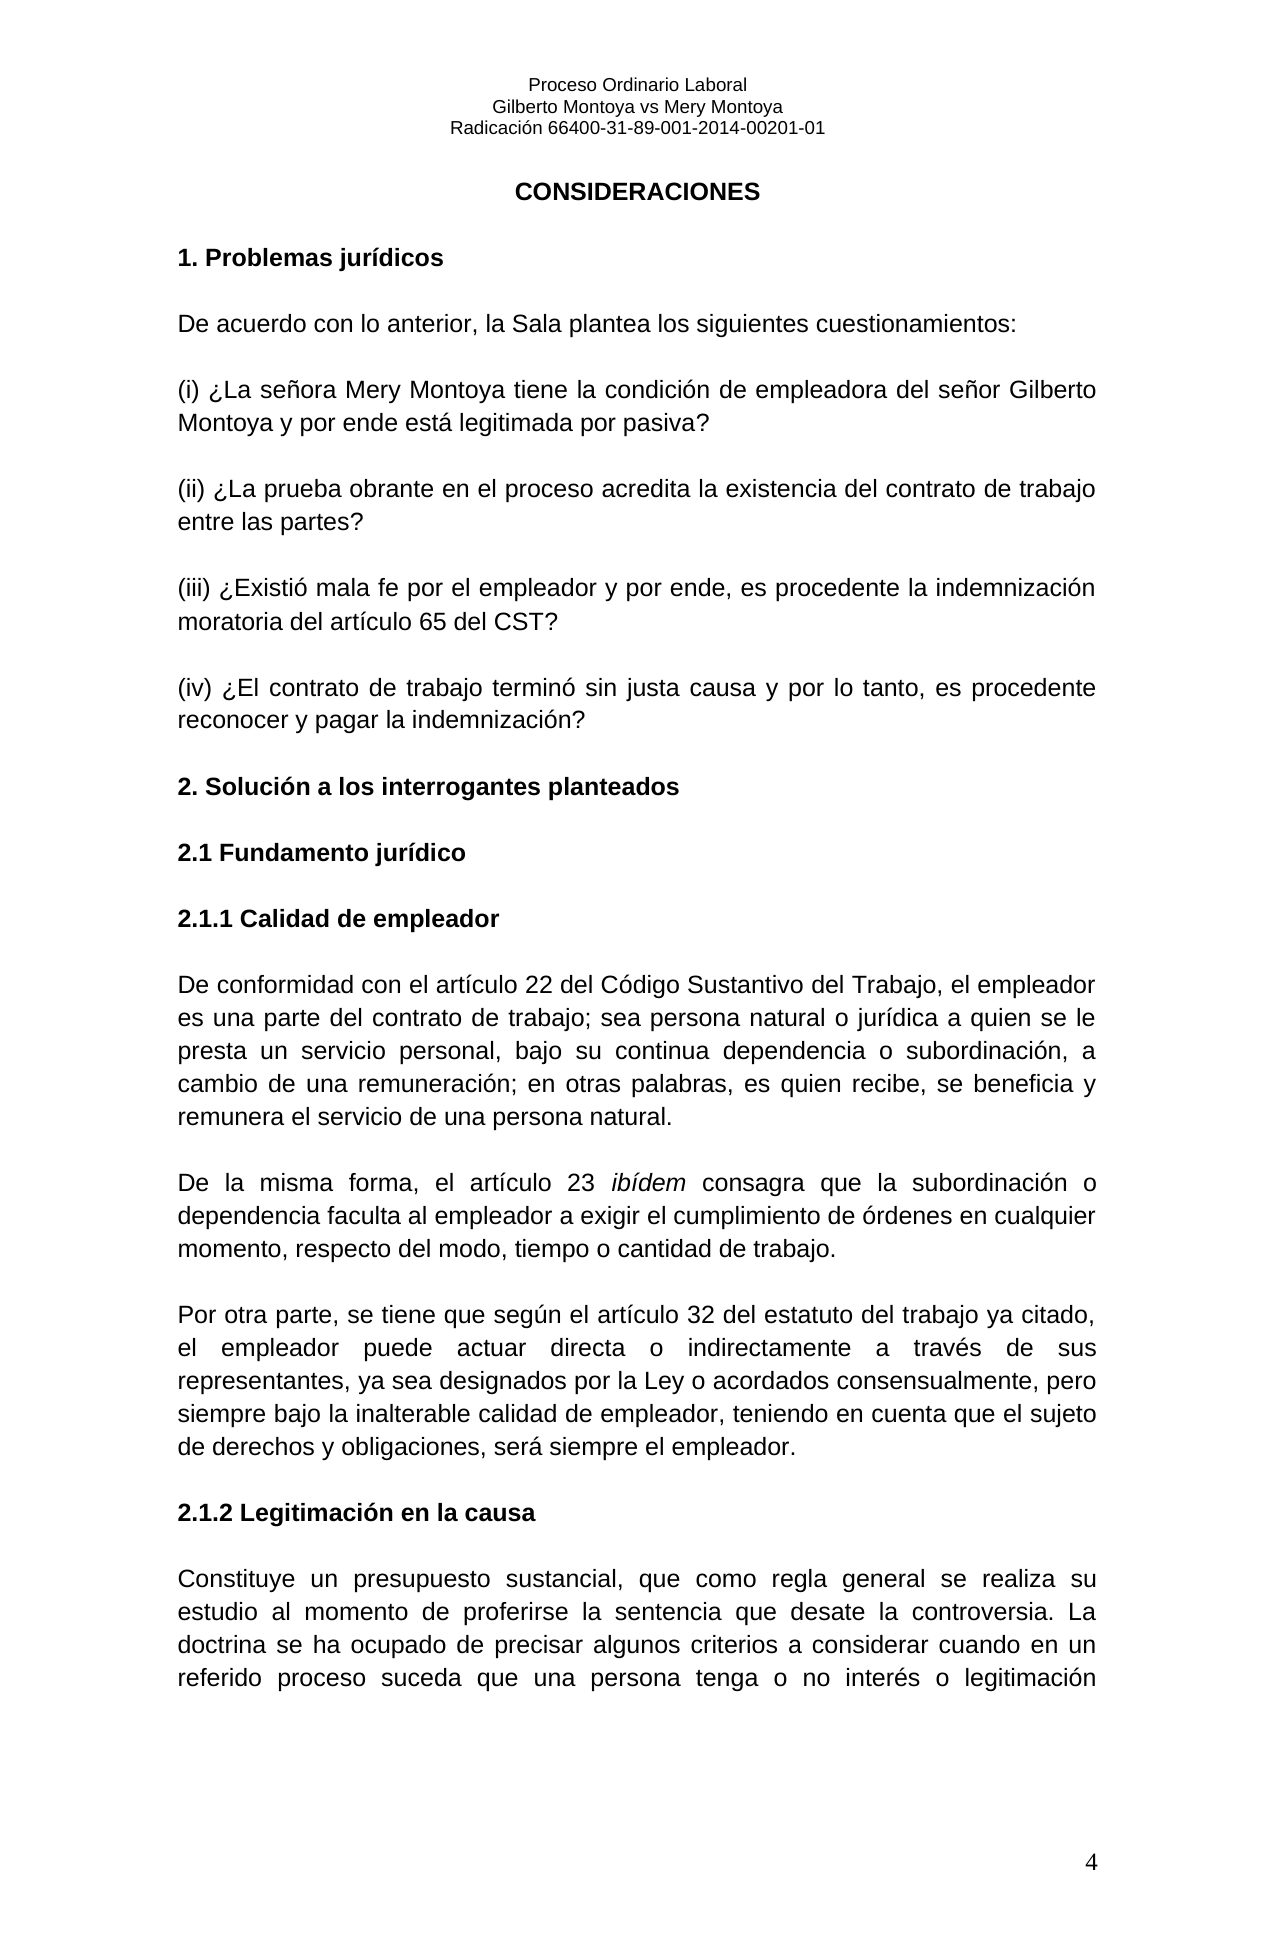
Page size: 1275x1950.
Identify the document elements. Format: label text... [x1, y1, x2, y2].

text 2.1.2 Legitimación en la causa [177, 1498, 1098, 1527]
text 2.1.1 Calidad de empleador [177, 904, 1098, 932]
text 1. Problemas jurídicos [177, 243, 1098, 272]
text 2. Solución a los interrogantes planteados [177, 772, 1098, 800]
text (iv) ¿El contrato de trabajo terminó sin justa causa y por lo tanto, es procedente reconocer y pagar la indemnización? [177, 672, 1098, 734]
text De acuerdo con lo anterior, la Sala plantea los siguientes cuestionamientos: [177, 309, 1098, 338]
text (ii) ¿La prueba obrante en el proceso acredita la existencia del contrato de trabajo entre las partes? [177, 474, 1098, 536]
text CONSIDERACIONES [177, 177, 1098, 206]
text Por otra parte, se tiene que según el artículo 32 del estatuto del trabajo ya citado, el empleador puede actuar directa o indirectamente a través de sus representantes, ya sea designados por la Ley o acordados consensualmente, pero siempre bajo la inalterable calidad de empleador, teniendo en cuenta que el sujeto de derechos y obligaciones, será siempre el empleador. [177, 1300, 1098, 1461]
text De conformidad con el artículo 22 del Código Sustantivo del Trabajo, el empleador es una parte del contrato de trabajo; sea persona natural o jurídica a quien se le presta un servicio personal, bajo su continua dependencia o subordinación, a cambio de una remuneración; en otras palabras, es quien recibe, se beneficia y remunera el servicio de una persona natural. [177, 970, 1098, 1131]
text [177, 1564, 1098, 1692]
text 2.1 Fundamento jurídico [177, 838, 1098, 866]
text (i) ¿La señora Mery Montoya tiene la condición de empleadora del señor Gilberto Montoya y por ende está legitimada por pasiva? [177, 375, 1098, 437]
text De la misma forma, el artículo 23 ibídem consagra que la subordinación o dependencia faculta al empleador a exigir el cumplimiento de órdenes en cualquier momento, respecto del modo, tiempo o cantidad de trabajo. [177, 1168, 1098, 1263]
text (iii) ¿Existió mala fe por el empleador y por ende, es procedente la indemnización moratoria del artículo 65 del CST? [177, 573, 1098, 635]
